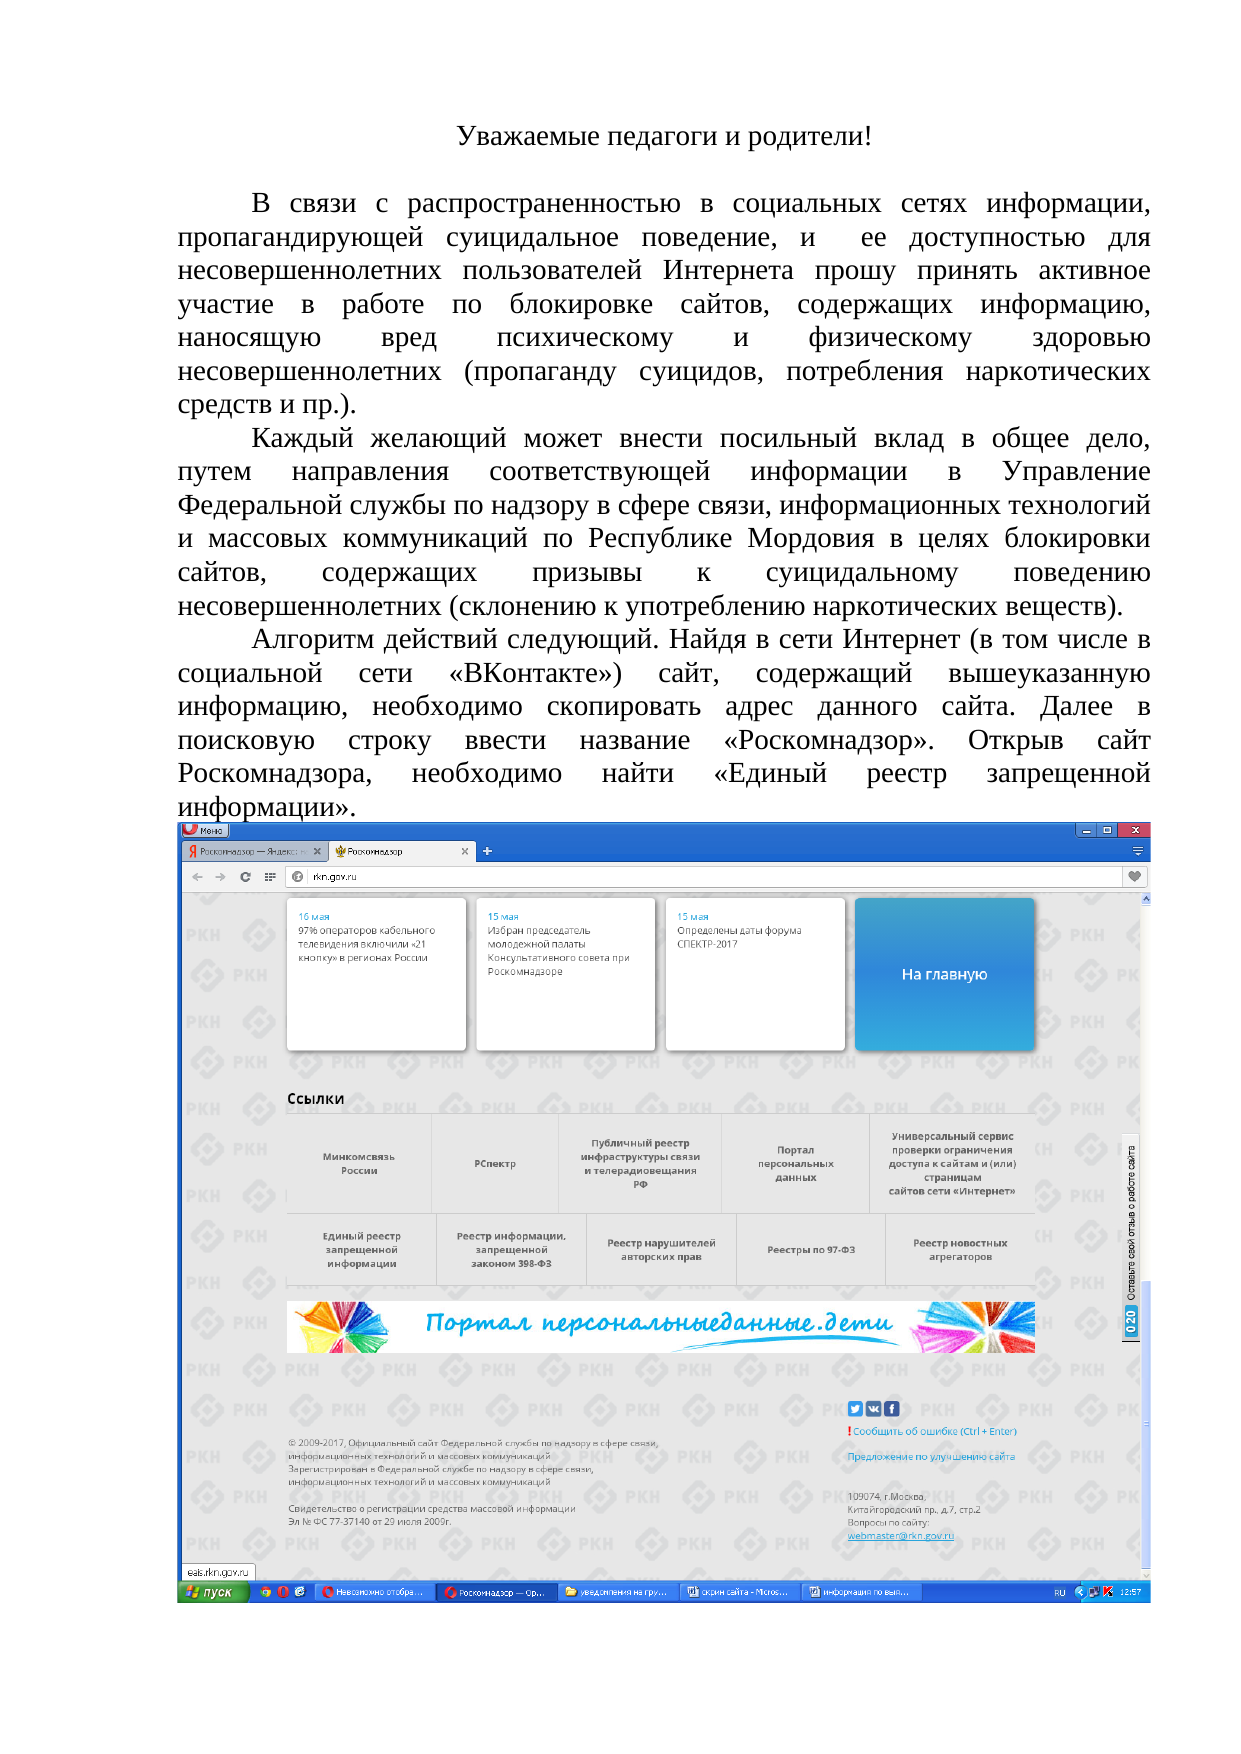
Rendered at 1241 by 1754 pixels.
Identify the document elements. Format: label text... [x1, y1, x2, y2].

text В связи с распространенностью в социальных сетях информации, пропагандирующей суицидальное поведение, и ее доступностью для несовершеннолетних пользователей Интернета прошу принять активное участие в работе по блокировке сайтов, содержащих информацию, наносящую вред психическому и физическому здоровью несовершеннолетних (пропаганду суицидов, потребления наркотических средств и пр.). [177, 185, 1152, 420]
text Каждый желающий может внести посильный вклад в общее дело, путем направления соответствующей информации в Управление Федеральной службы по надзору в сфере связи, информационных технологий и массовых коммуникаций по Республике Мордовия в целях блокировки сайтов, содержащих призывы к суицидальному поведению несовершеннолетних (склонению к употреблению наркотических веществ). [177, 420, 1152, 621]
text Алгоритм действий следующий. Найдя в сети Интернет (в том числе в социальной сети «ВКонтакте») сайт, содержащий вышеуказанную информацию, необходимо скопировать адрес данного сайта. Далее в поисковую строку ввести название «Роскомнадзор». Открыв сайт Роскомнадзора, необходимо найти «Единый реестр запрещенной информации». [177, 621, 1152, 822]
picture [177, 822, 1151, 1603]
text Уважаемые педагоги и родители! [177, 118, 1152, 152]
